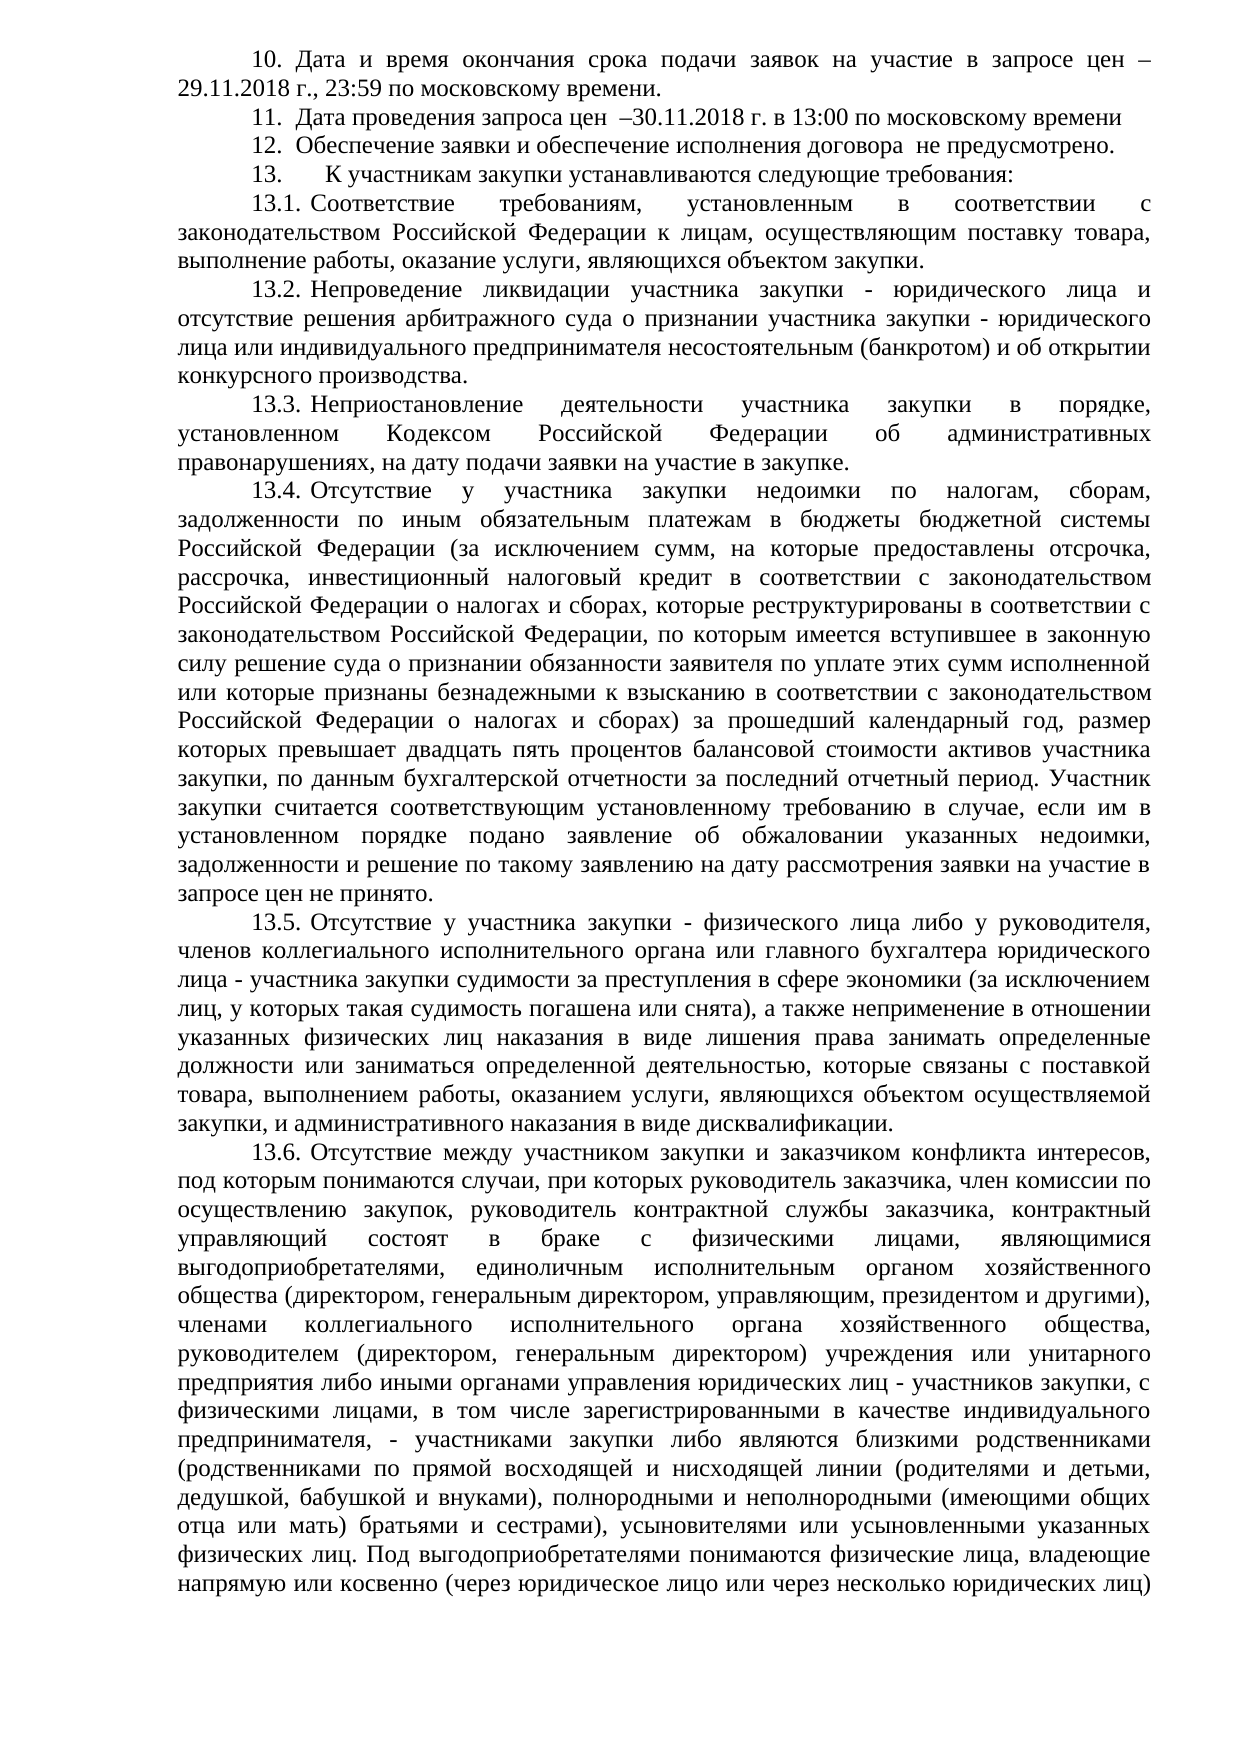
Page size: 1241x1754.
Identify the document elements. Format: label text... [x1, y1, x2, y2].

list Отсутствие у участника закупки недоимки по налогам, сборам, задолженности по иным обязательным платежам в бюджеты бюджетной системы Российской Федерации (за исключением сумм, на которые предоставлены отсрочка, рассрочка, инвестиционный налоговый кредит в соответствии с законодательством Российской Федерации о налогах и сборах, которые реструктурированы в соответствии с законодательством Российской Федерации, по которым имеется вступившее в законную силу решение суда о признании обязанности заявителя по уплате этих сумм исполненной или которые признаны безнадежными к взысканию в соответствии с законодательством Российской Федерации о налогах и сборах) за прошедший календарный год, размер которых превышает двадцать пять процентов балансовой стоимости активов участника закупки, по данным бухгалтерской отчетности за последний отчетный период. Участник закупки считается соответствующим установленному требованию в случае, если им в установленном порядке подано заявление об обжаловании указанных недоимки, задолженности и решение по такому заявлению на дату рассмотрения заявки на участие в запросе цен не принято. [177, 476, 1152, 907]
list Обеспечение заявки и обеспечение исполнения договора не предусмотрено. [177, 131, 1152, 159]
list Отсутствие у участника закупки - физического лица либо у руководителя, членов коллегиального исполнительного органа или главного бухгалтера юридического лица - участника закупки судимости за преступления в сфере экономики (за исключением лиц, у которых такая судимость погашена или снята), а также неприменение в отношении указанных физических лиц наказания в виде лишения права занимать определенные должности или заниматься определенной деятельностью, которые связаны с поставкой товара, выполнением работы, оказанием услуги, являющихся объектом осуществляемой закупки, и административного наказания в виде дисквалификации. [177, 907, 1152, 1137]
list Дата проведения запроса цен –30.11.2018 г. в 13:00 по московскому времени [177, 102, 1152, 131]
list Соответствие требованиям, установленным в соответствии с законодательством Российской Федерации к лицам, осуществляющим поставку товара, выполнение работы, оказание услуги, являющихся объектом закупки. [177, 188, 1152, 274]
list Дата и время окончания срока подачи заявок на участие в запросе цен – 29.11.2018 г., 23:59 по московскому времени. [177, 44, 1152, 102]
list Неприостановление деятельности участника закупки в порядке, установленном Кодексом Российской Федерации об административных правонарушениях, на дату подачи заявки на участие в закупке. [177, 389, 1152, 476]
list К участникам закупки устанавливаются следующие требования: [177, 159, 1152, 188]
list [177, 1137, 1152, 1597]
list Непроведение ликвидации участника закупки - юридического лица и отсутствие решения арбитражного суда о признании участника закупки - юридического лица или индивидуального предпринимателя несостоятельным (банкротом) и об открытии конкурсного производства. [177, 274, 1152, 389]
